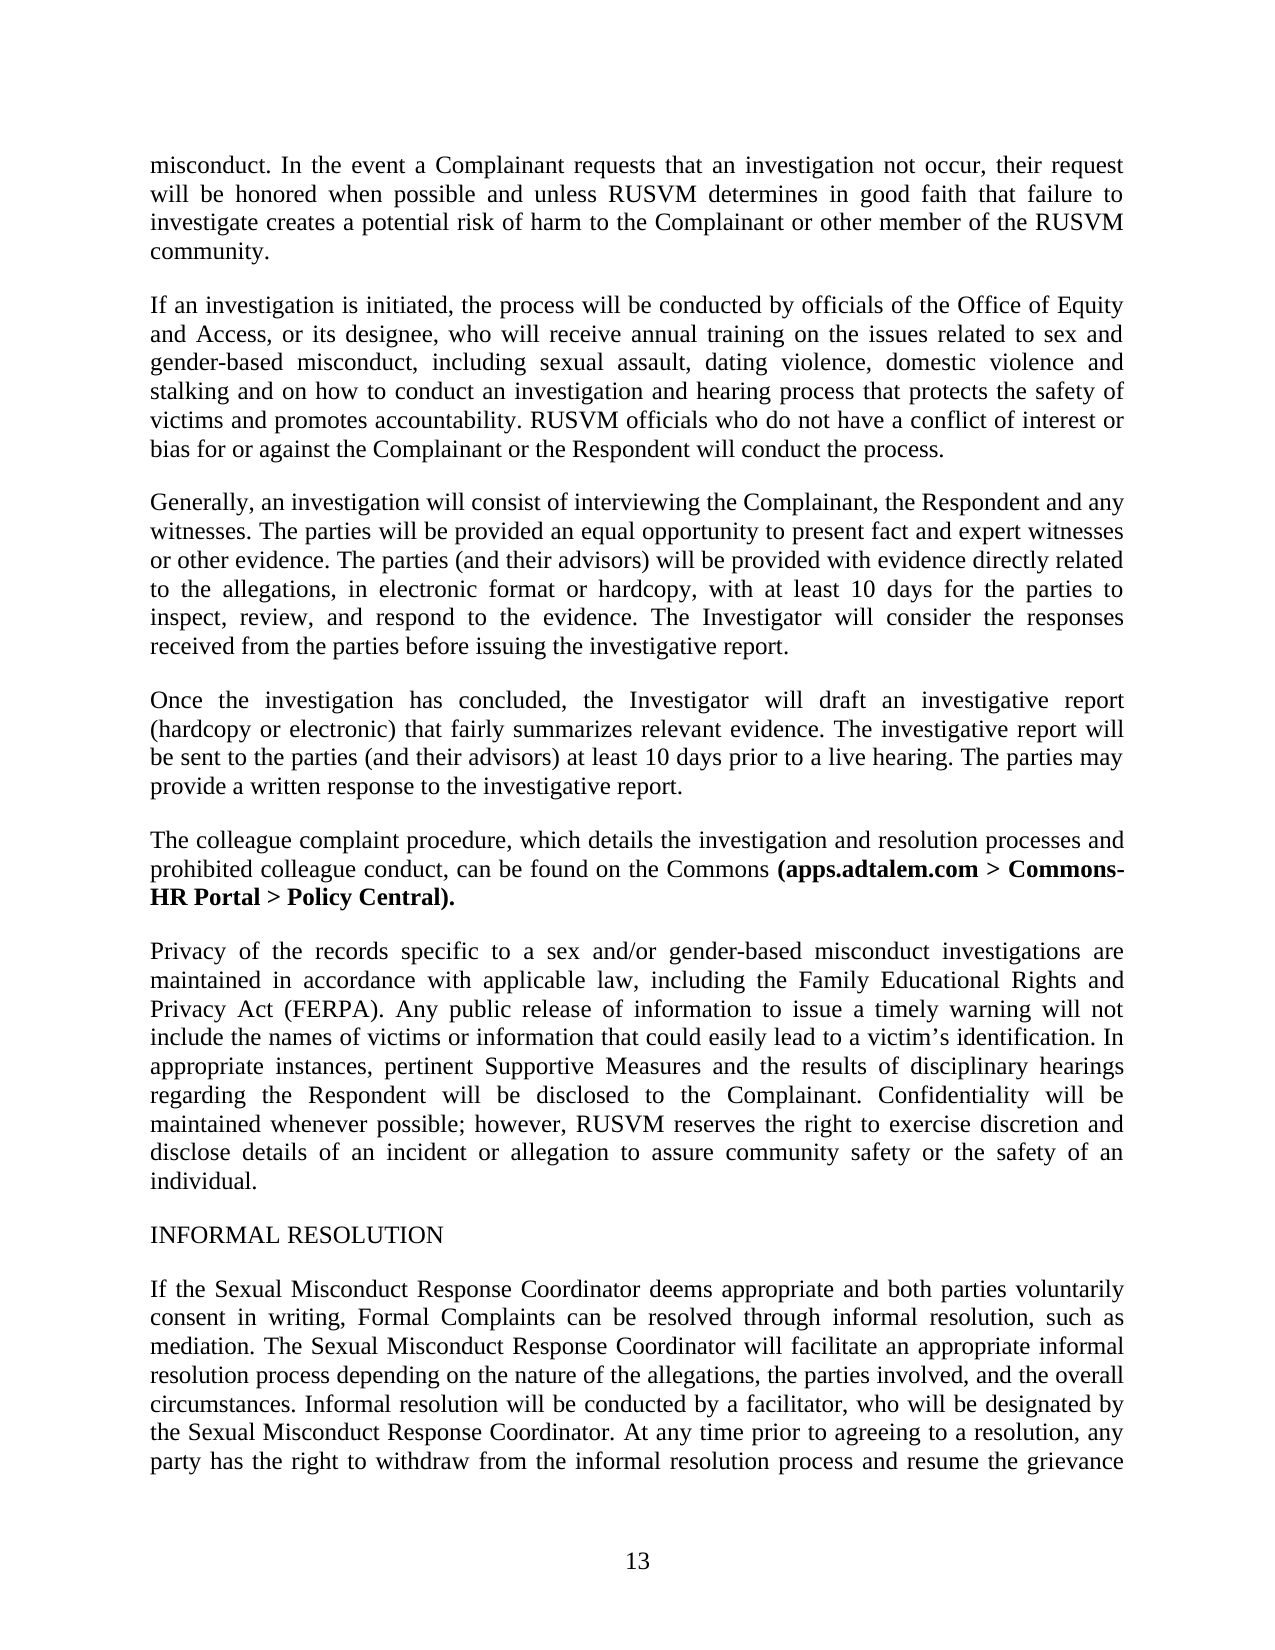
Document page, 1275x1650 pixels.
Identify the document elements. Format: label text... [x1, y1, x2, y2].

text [150, 1274, 1125, 1475]
text The colleague complaint procedure, which details the investigation and resolution processes and prohibited colleague conduct, can be found on the Commons (apps.adtalem.com > Commons- HR Portal > Policy Central). [150, 825, 1125, 911]
text Generally, an investigation will consist of interviewing the Complainant, the Respondent and any witnesses. The parties will be provided an equal opportunity to present fact and expert witnesses or other evidence. The parties (and their advisors) will be provided with evidence directly related to the allegations, in electronic format or hardcopy, with at least 10 days for the parties to inspect, review, and respond to the evidence. The Investigator will consider the responses received from the parties before issuing the investigative report. [150, 487, 1125, 660]
text If an investigation is initiated, the process will be conducted by officials of the Office of Equity and Access, or its designee, who will receive annual training on the issues related to sex and gender-based misconduct, including sexual assault, dating violence, domestic violence and stalking and on how to conduct an investigation and hearing process that protects the safety of victims and promotes accountability. RUSVM officials who do not have a conflict of interest or bias for or against the Complainant or the Respondent will conduct the process. [150, 290, 1125, 462]
text Privacy of the records specific to a sex and/or gender-based misconduct investigations are maintained in accordance with applicable law, including the Family Educational Rights and Privacy Act (FERPA). Any public release of information to issue a timely warning will not include the names of victims or information that could easily lead to a victim’s identification. In appropriate instances, pertinent Supportive Measures and the results of disciplinary hearings regarding the Respondent will be disclosed to the Complainant. Confidentiality will be maintained whenever possible; however, RUSVM reserves the right to exercise discretion and disclose details of an incident or allegation to assure community safety or the safety of an individual. [150, 936, 1125, 1195]
text Once the investigation has concluded, the Investigator will draft an investigative report (hardcopy or electronic) that fairly summarizes relevant evidence. The investigative report will be sent to the parties (and their advisors) at least 10 days prior to a live hearing. The parties may provide a written response to the investigative report. [150, 685, 1125, 800]
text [150, 150, 1125, 265]
title Informal Resolution [150, 1220, 1125, 1249]
